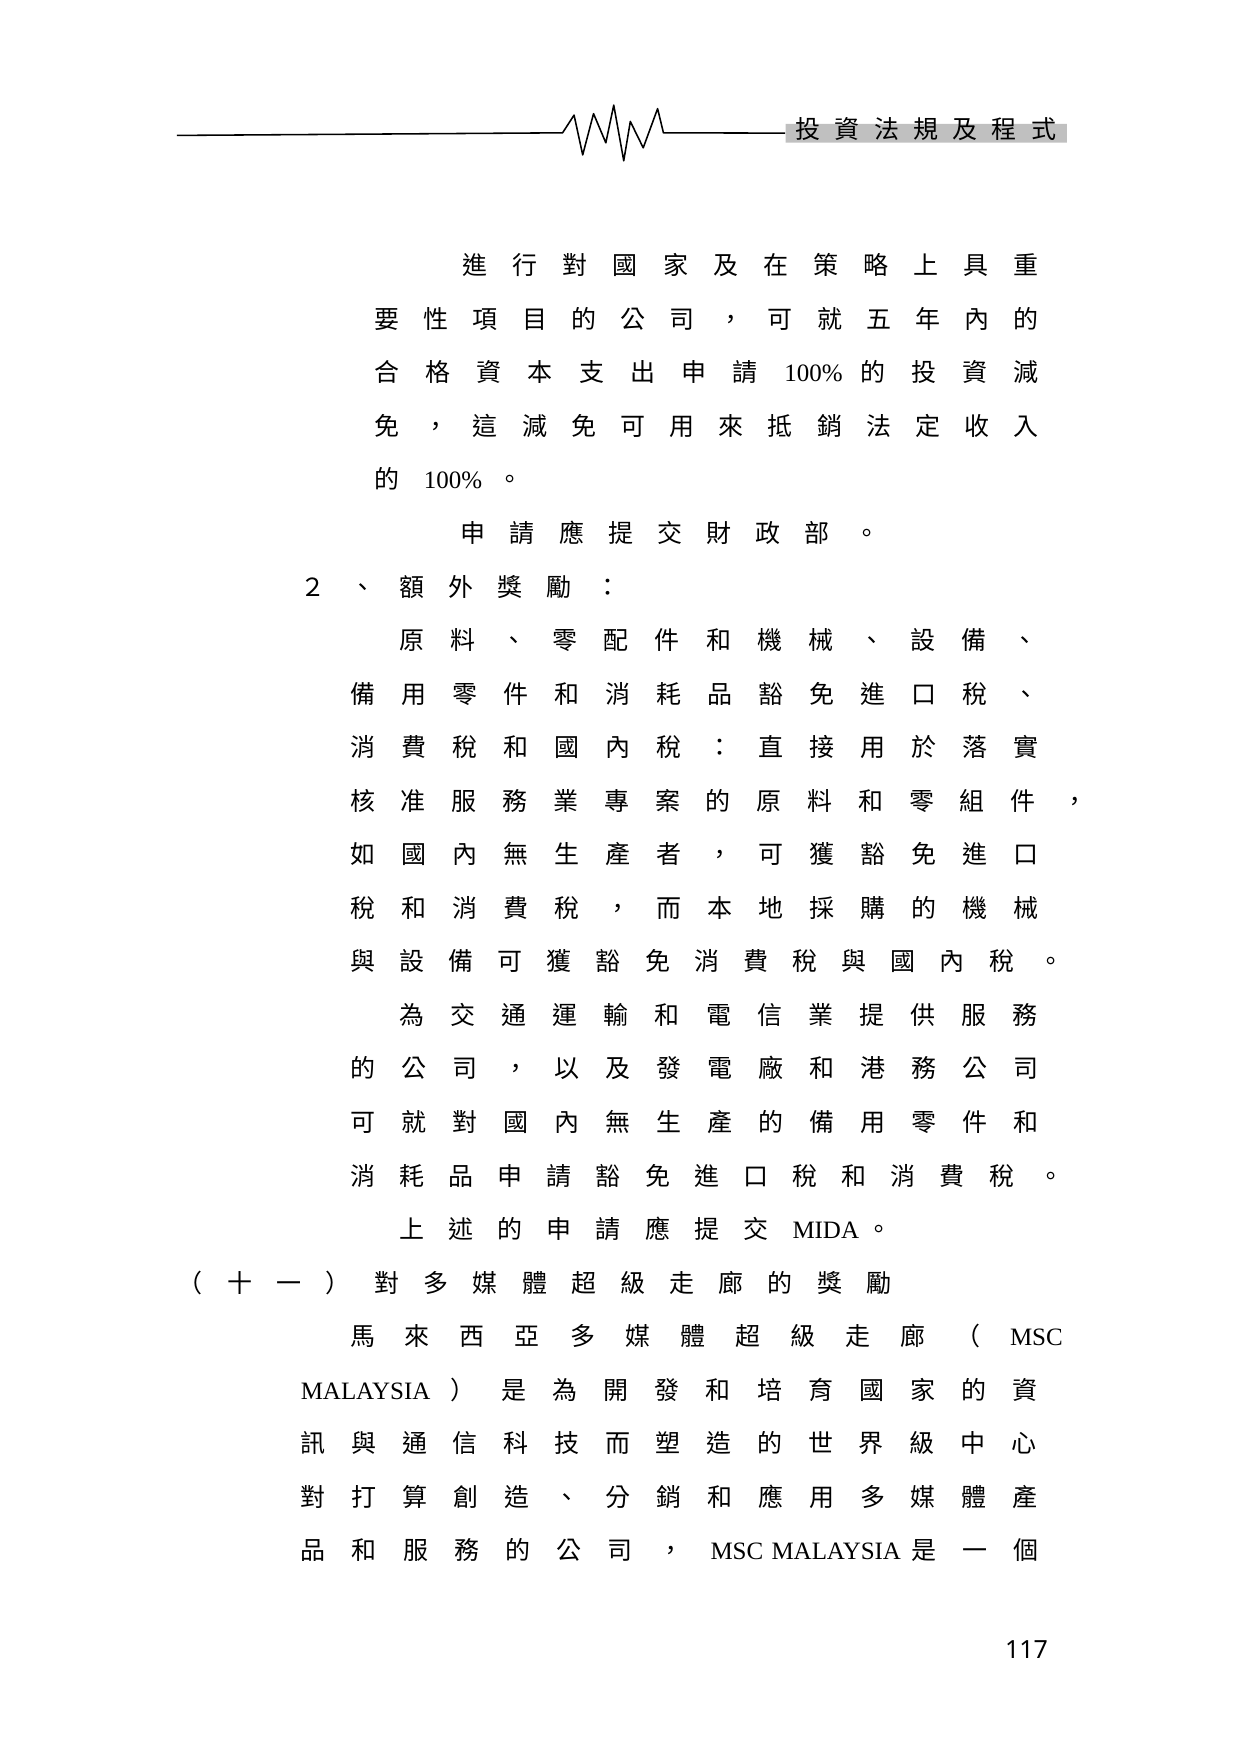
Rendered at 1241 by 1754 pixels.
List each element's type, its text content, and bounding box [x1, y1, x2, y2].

text 上述的申請應提交MIDA。 [325, 1201, 1063, 1254]
text 為交通運輸和電信業提供服務的公司，以及發電廠和港務公司可就對國內無生產的備用零件和消耗品申請豁免進口稅和消費稅。 [325, 987, 1063, 1201]
text 原料、零配件和機械、設備、備用零件和消耗品豁免進口稅、消費稅和國內稅：直接用於落實核准服務業專案的原料和零組件，如國內無生產者，可獲豁免進口稅和消費稅，而本地採購的機械與設備可獲豁免消費稅與國內稅。 [325, 612, 1063, 987]
text ２、額外獎勵： [276, 558, 1063, 612]
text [276, 1308, 1063, 1576]
text （十一）對多媒體超級走廊的獎勵 [178, 1254, 1063, 1308]
text 進行對國家及在策略上具重要性項目的公司，可就五年內的合格資本支出申請100%的投資減免，這減免可用來抵銷法定收入的100%。 [301, 237, 1063, 505]
text 申請應提交財政部。 [301, 505, 1063, 558]
